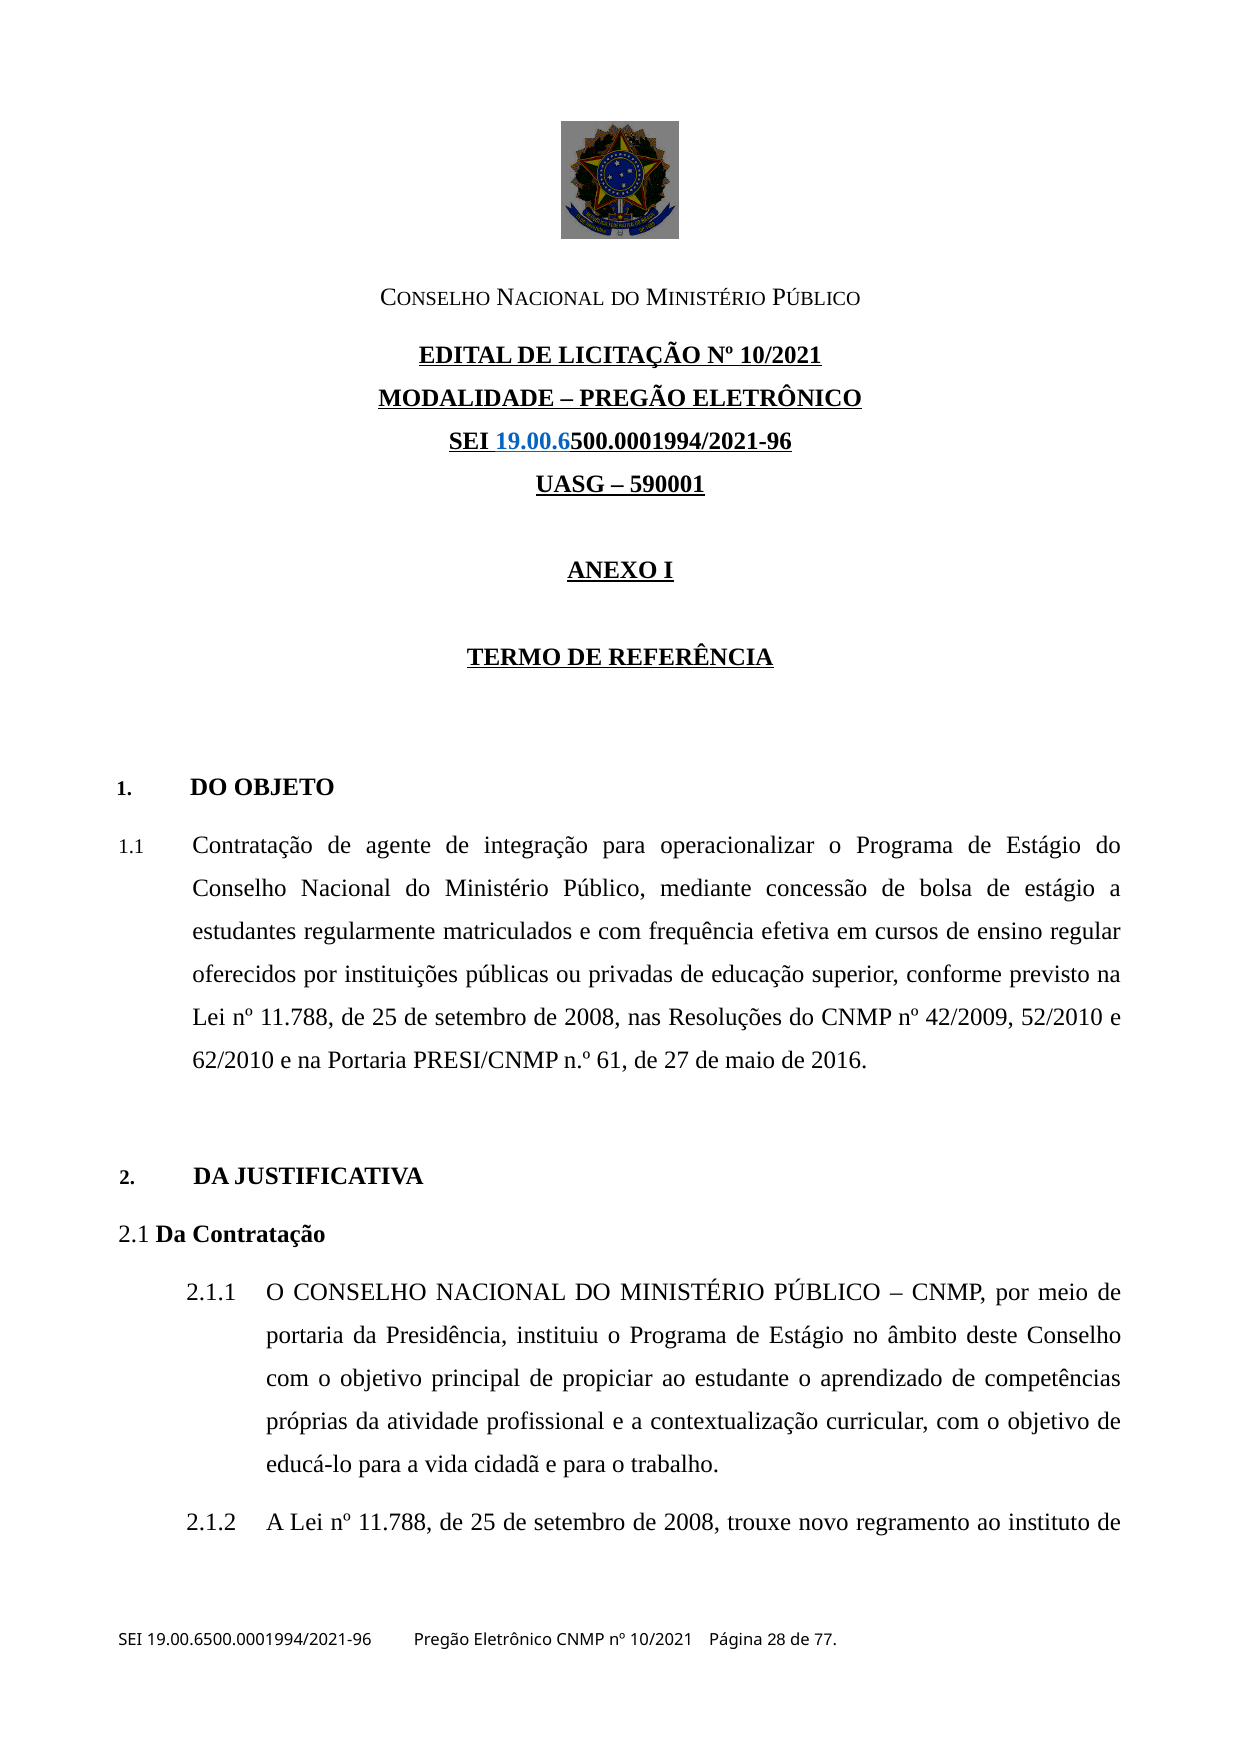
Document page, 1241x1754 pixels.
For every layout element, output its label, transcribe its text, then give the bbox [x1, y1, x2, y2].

list O CONSELHO NACIONAL DO MINISTÉRIO PÚBLICO – CNMP, por meio de portaria da Presidência, instituiu o Programa de Estágio no âmbito deste Conselho com o objetivo principal de propiciar ao estudante o aprendizado de competências próprias da atividade profissional e a contextualização curricular, com o objetivo de educá-lo para a vida cidadã e para o trabalho. [186, 1277, 1122, 1478]
text SEI 19.00.6500.0001994/2021-96 [118, 426, 1122, 455]
list DA JUSTIFICATIVA [119, 1161, 1122, 1190]
list Contratação de agente de integração para operacionalizar o Programa de Estágio do Conselho Nacional do Ministério Público, mediante concessão de bolsa de estágio a estudantes regularmente matriculados e com frequência efetiva em cursos de ensino regular oferecidos por instituições públicas ou privadas de educação superior, conforme previsto na Lei nº 11.788, de 25 de setembro de 2008, nas Resoluções do CNMP nº 42/2009, 52/2010 e 62/2010 e na Portaria PRESI/CNMP n.º 61, de 27 de maio de 2016. [118, 830, 1122, 1074]
list Da Contratação [118, 1219, 1122, 1248]
text MODALIDADE – PREGÃO ELETRÔNICO [118, 383, 1122, 412]
text EDITAL DE LICITAÇÃO Nº 10/2021 [118, 340, 1122, 368]
text UASG – 590001 [118, 469, 1122, 498]
list DO OBJETO [116, 772, 1122, 801]
text TERMO DE REFERÊNCIA [118, 642, 1122, 670]
text ANEXO I [118, 555, 1122, 584]
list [186, 1507, 1122, 1536]
